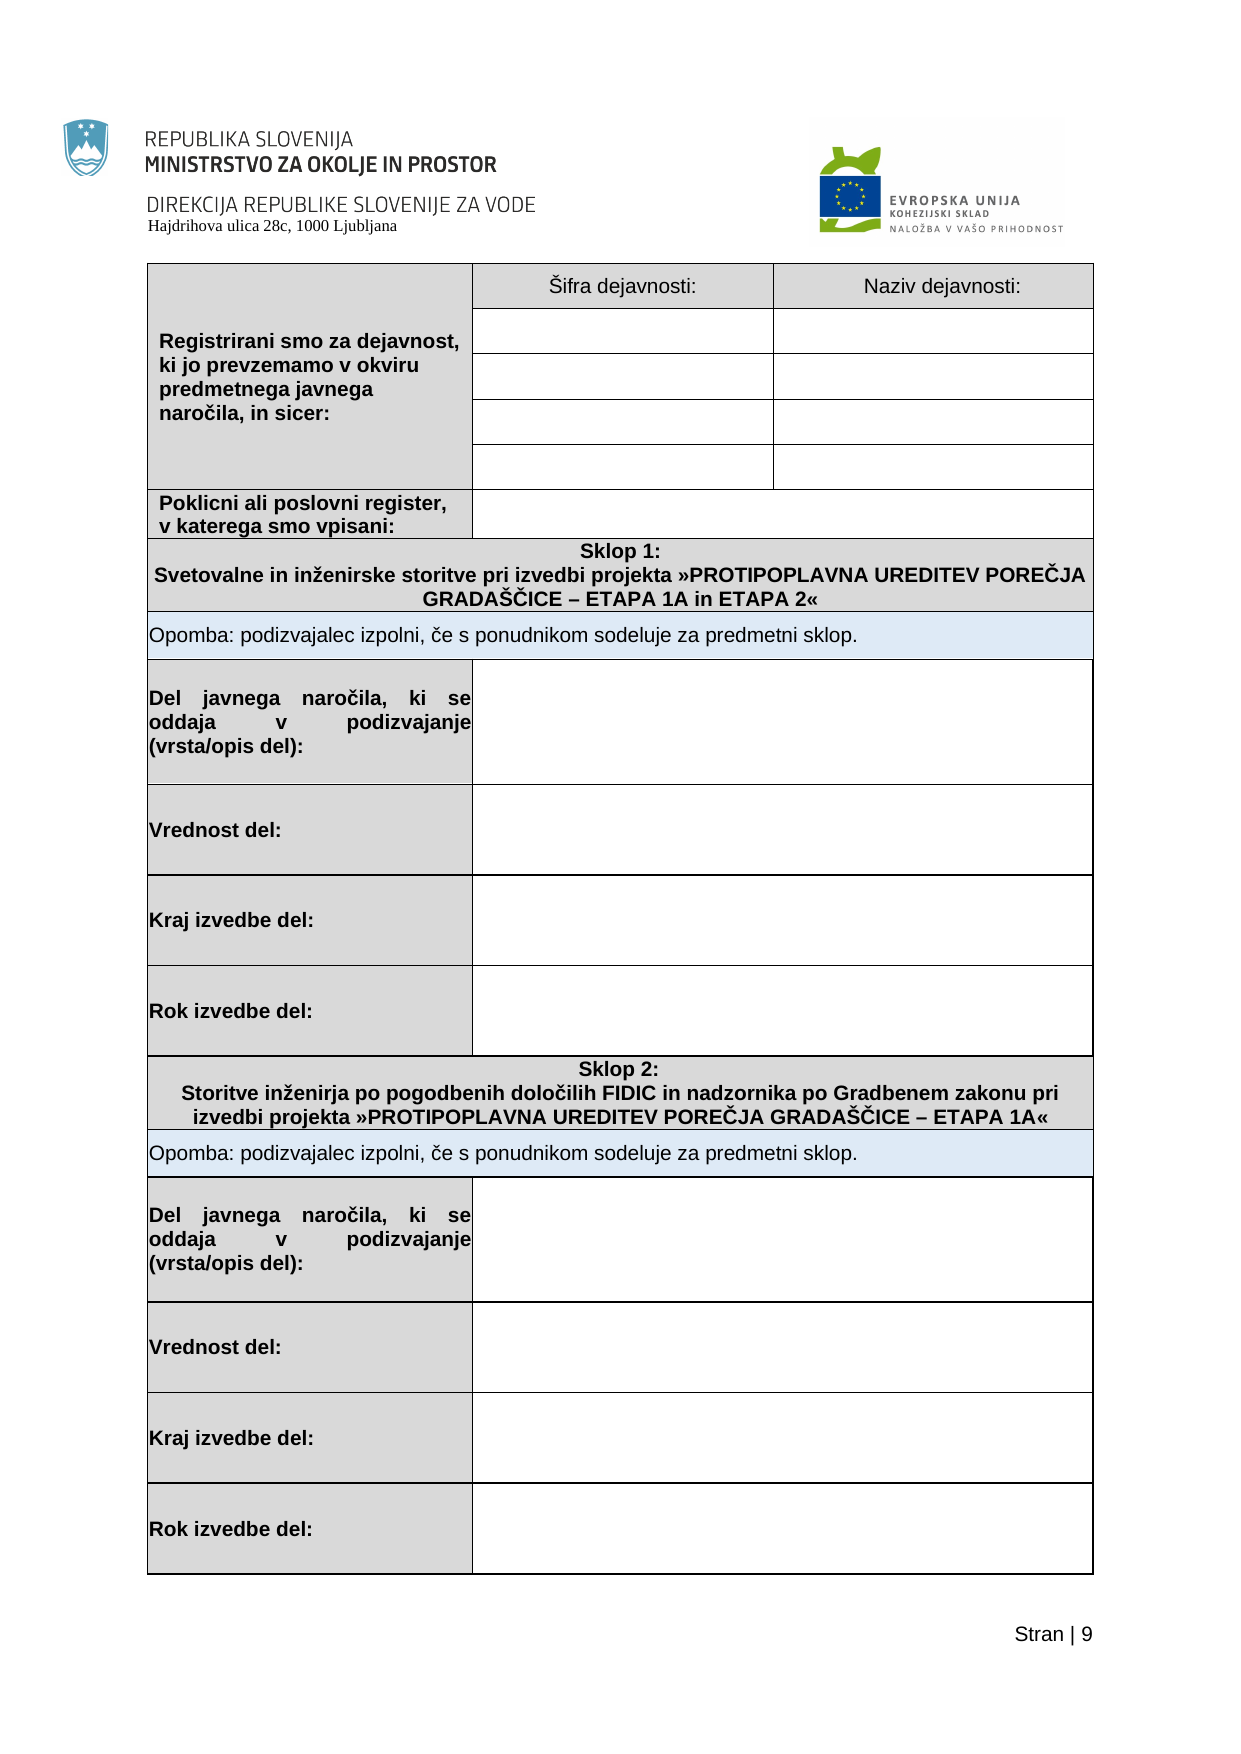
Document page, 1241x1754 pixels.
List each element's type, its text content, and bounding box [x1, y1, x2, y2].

table_header Šifra dejavnosti: [473, 264, 773, 308]
table_cell [473, 309, 773, 353]
table_cell [473, 876, 1092, 965]
table_cell Del javnega naročila, ki se oddaja v podizvajanje (vrsta/opis del): [148, 1178, 472, 1301]
picture [61, 118, 108, 176]
table_cell Opomba: podizvajalec izpolni, če s ponudnikom sodeluje za predmetni sklop. [148, 612, 1093, 658]
table_cell [473, 1484, 1092, 1573]
table_cell Sklop 2: Storitve inženirja po pogodbenih določilih FIDIC in nadzornika po Gradbenem zakonu pri izvedbi projekta »PROTIPOPLAVNA UREDITEV POREČJA GRADAŠČICE – ETAPA 1A« [148, 1057, 1093, 1129]
table_cell [473, 400, 773, 444]
table_cell Vrednost del: [148, 1303, 472, 1392]
table_cell [774, 354, 1093, 399]
table_cell Opomba: podizvajalec izpolni, če s ponudnikom sodeluje za predmetni sklop. [148, 1130, 1093, 1176]
table_cell [774, 445, 1093, 489]
table_cell [774, 400, 1093, 444]
table_cell [774, 309, 1093, 353]
table_cell [473, 445, 773, 489]
table_cell Poklicni ali poslovni register, v katerega smo vpisani: [148, 490, 472, 538]
picture [145, 120, 535, 216]
table_cell [473, 966, 1092, 1055]
table_cell Rok izvedbe del: [148, 1484, 472, 1573]
table_cell Del javnega naročila, ki se oddaja v podizvajanje (vrsta/opis del): [148, 660, 472, 783]
table_cell Kraj izvedbe del: [148, 1393, 472, 1482]
table_cell [473, 1303, 1092, 1392]
picture [808, 117, 1066, 247]
table_cell [473, 1393, 1092, 1482]
table_cell [473, 354, 773, 399]
table_header Registrirani smo za dejavnost, ki jo prevzemamo v okviru predmetnega javnega naročila, in sicer: [148, 264, 472, 489]
table_cell Rok izvedbe del: [148, 966, 472, 1055]
table_cell Vrednost del: [148, 785, 472, 874]
table_cell Sklop 1: Svetovalne in inženirske storitve pri izvedbi projekta »PROTIPOPLAVNA UREDITEV POREČJA GRADAŠČICE – ETAPA 1A in ETAPA 2« [148, 539, 1093, 611]
table_header Naziv dejavnosti: [774, 264, 1093, 308]
table_cell Kraj izvedbe del: [148, 876, 472, 965]
table_cell [473, 660, 1092, 783]
table_cell [473, 490, 1093, 538]
table_cell [473, 785, 1092, 874]
table_cell [473, 1178, 1092, 1301]
